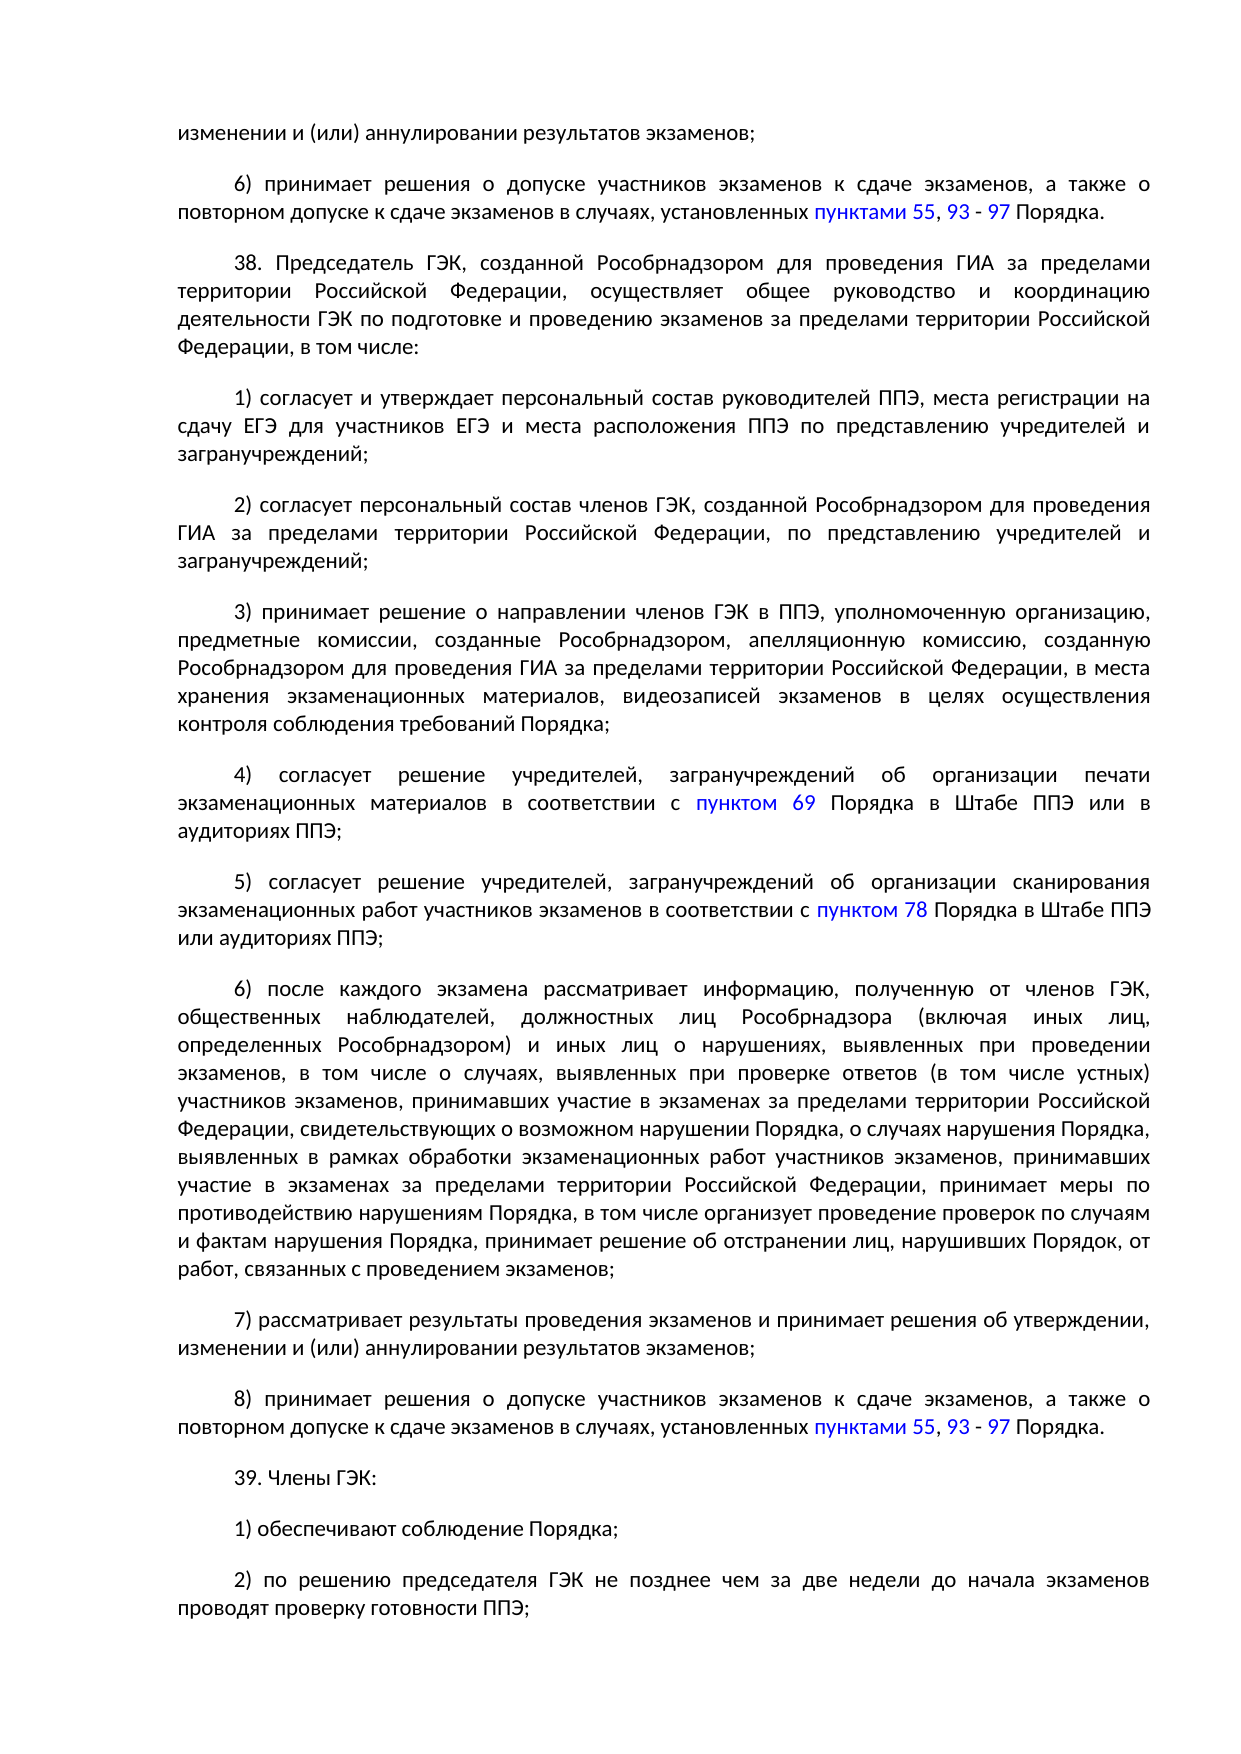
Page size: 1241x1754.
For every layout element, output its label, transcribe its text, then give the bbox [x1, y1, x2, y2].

text 6) принимает решения о допуске участников экзаменов к сдаче экзаменов, а также о повторном допуске к сдаче экзаменов в случаях, установленных пунктами 55, 93 - 97 Порядка. [177, 169, 1152, 225]
text 2) согласует персональный состав членов ГЭК, созданной Рособрнадзором для проведения ГИА за пределами территории Российской Федерации, по представлению учредителей и загранучреждений; [177, 490, 1152, 574]
text 39. Члены ГЭК: [177, 1463, 1152, 1491]
text 5) согласует решение учредителей, загранучреждений об организации сканирования экзаменационных работ участников экзаменов в соответствии с пунктом 78 Порядка в Штабе ППЭ или аудиториях ППЭ; [177, 867, 1152, 951]
text 8) принимает решения о допуске участников экзаменов к сдаче экзаменов, а также о повторном допуске к сдаче экзаменов в случаях, установленных пунктами 55, 93 - 97 Порядка. [177, 1384, 1152, 1440]
text 2) по решению председателя ГЭК не позднее чем за две недели до начала экзаменов проводят проверку готовности ППЭ; [177, 1565, 1152, 1621]
text 38. Председатель ГЭК, созданной Рособрнадзором для проведения ГИА за пределами территории Российской Федерации, осуществляет общее руководство и координацию деятельности ГЭК по подготовке и проведению экзаменов за пределами территории Российской Федерации, в том числе: [177, 248, 1152, 360]
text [177, 118, 1152, 146]
text 7) рассматривает результаты проведения экзаменов и принимает решения об утверждении, изменении и (или) аннулировании результатов экзаменов; [177, 1305, 1152, 1361]
text 4) согласует решение учредителей, загранучреждений об организации печати экзаменационных материалов в соответствии с пунктом 69 Порядка в Штабе ППЭ или в аудиториях ППЭ; [177, 760, 1152, 844]
text 3) принимает решение о направлении членов ГЭК в ППЭ, уполномоченную организацию, предметные комиссии, созданные Рособрнадзором, апелляционную комиссию, созданную Рособрнадзором для проведения ГИА за пределами территории Российской Федерации, в места хранения экзаменационных материалов, видеозаписей экзаменов в целях осуществления контроля соблюдения требований Порядка; [177, 597, 1152, 737]
text 1) обеспечивают соблюдение Порядка; [177, 1514, 1152, 1542]
text 6) после каждого экзамена рассматривает информацию, полученную от членов ГЭК, общественных наблюдателей, должностных лиц Рособрнадзора (включая иных лиц, определенных Рособрнадзором) и иных лиц о нарушениях, выявленных при проведении экзаменов, в том числе о случаях, выявленных при проверке ответов (в том числе устных) участников экзаменов, принимавших участие в экзаменах за пределами территории Российской Федерации, свидетельствующих о возможном нарушении Порядка, о случаях нарушения Порядка, выявленных в рамках обработки экзаменационных работ участников экзаменов, принимавших участие в экзаменах за пределами территории Российской Федерации, принимает меры по противодействию нарушениям Порядка, в том числе организует проведение проверок по случаям и фактам нарушения Порядка, принимает решение об отстранении лиц, нарушивших Порядок, от работ, связанных с проведением экзаменов; [177, 974, 1152, 1282]
text 1) согласует и утверждает персональный состав руководителей ППЭ, места регистрации на сдачу ЕГЭ для участников ЕГЭ и места расположения ППЭ по представлению учредителей и загранучреждений; [177, 383, 1152, 467]
